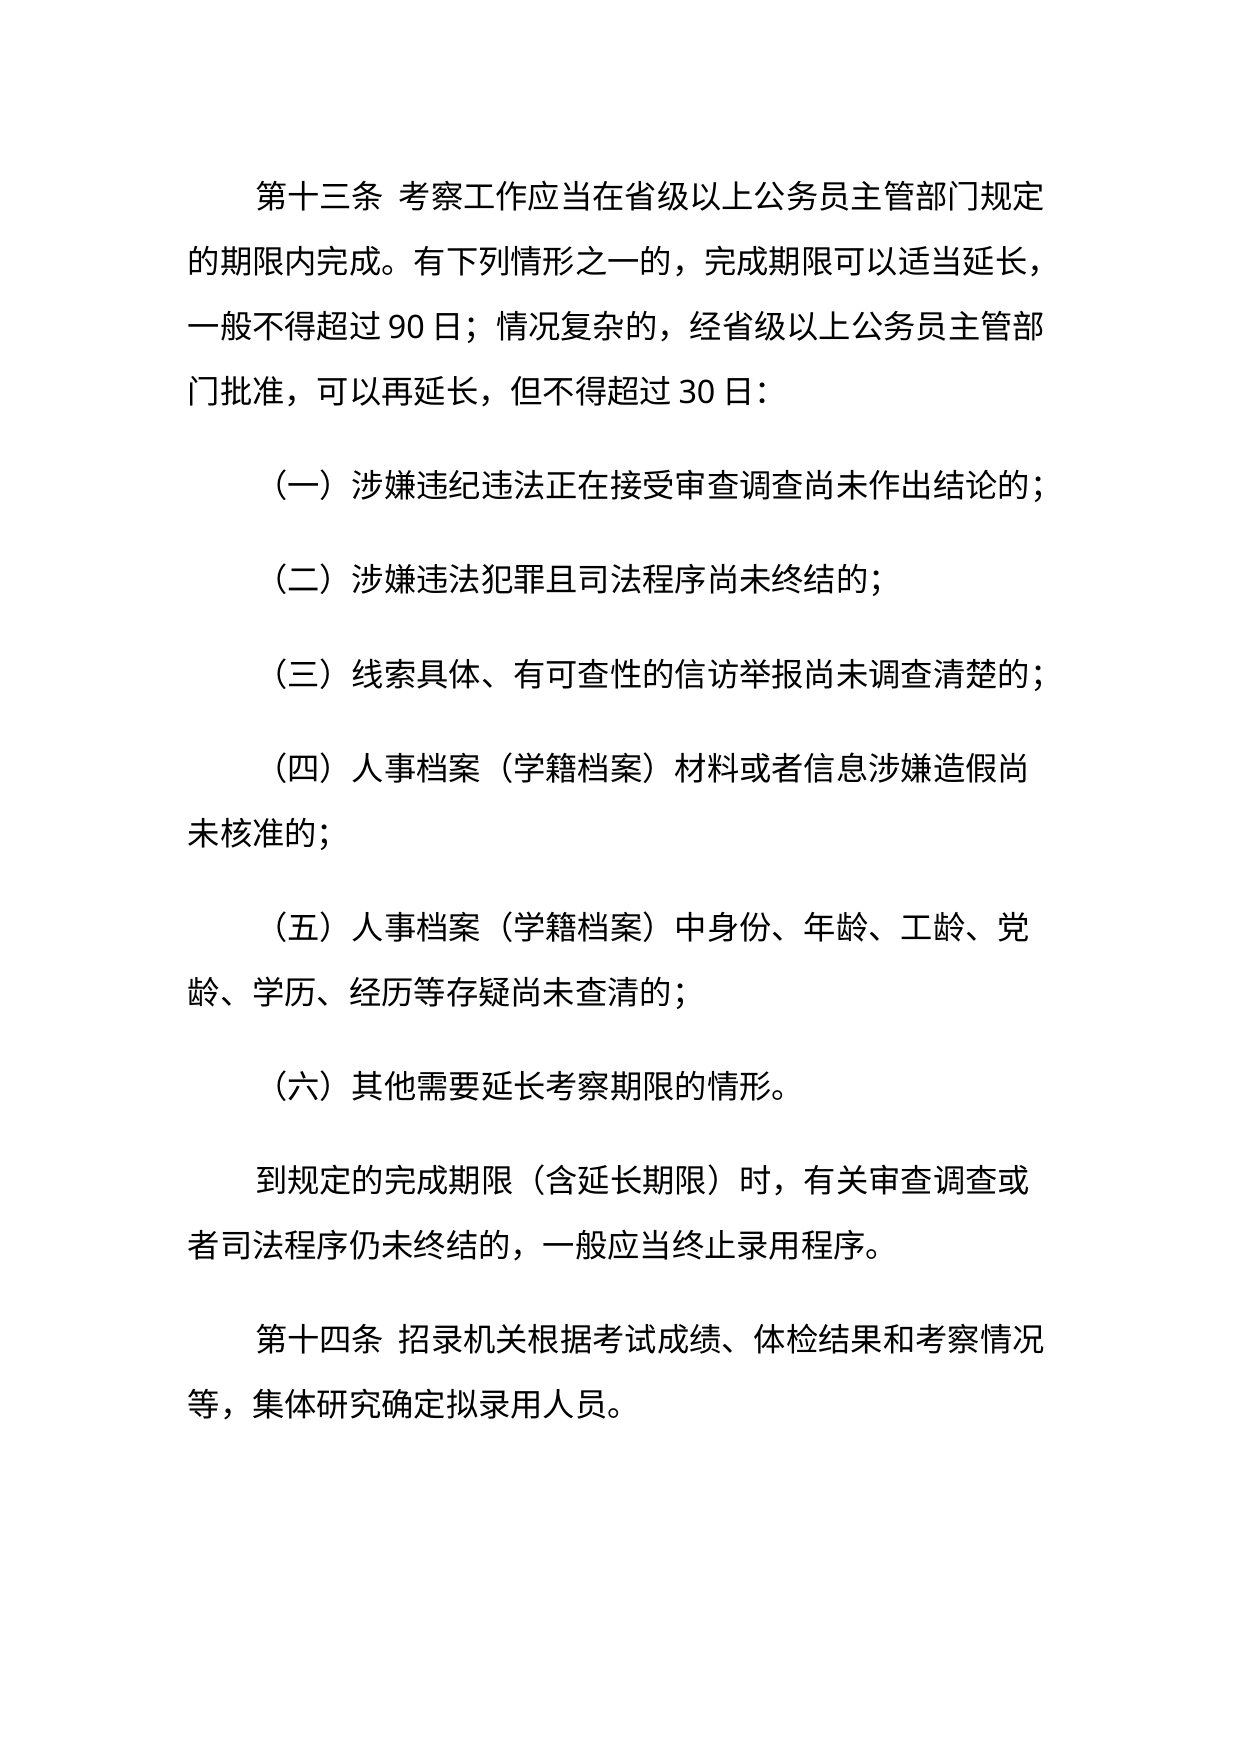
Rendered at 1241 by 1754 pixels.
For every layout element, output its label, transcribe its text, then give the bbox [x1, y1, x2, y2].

text （四）人事档案（学籍档案）材料或者信息涉嫌造假尚未核准的； [187, 734, 1053, 864]
text （二）涉嫌违法犯罪且司法程序尚未终结的； [187, 545, 1053, 610]
text （三）线索具体、有可查性的信访举报尚未调查清楚的； [187, 639, 1053, 704]
text 第十四条 招录机关根据考试成绩、体检结果和考察情况等，集体研究确定拟录用人员。 [187, 1305, 1053, 1435]
text （五）人事档案（学籍档案）中身份、年龄、工龄、党龄、学历、经历等存疑尚未查清的； [187, 893, 1053, 1023]
text （一）涉嫌违纪违法正在接受审查调查尚未作出结论的； [187, 451, 1053, 516]
text 第十三条 考察工作应当在省级以上公务员主管部门规定的期限内完成。有下列情形之一的，完成期限可以适当延长，一般不得超过90日；情况复杂的，经省级以上公务员主管部门批准，可以再延长，但不得超过30日： [187, 162, 1053, 422]
text 到规定的完成期限（含延长期限）时，有关审查调查或者司法程序仍未终结的，一般应当终止录用程序。 [187, 1146, 1053, 1276]
text （六）其他需要延长考察期限的情形。 [187, 1052, 1053, 1117]
